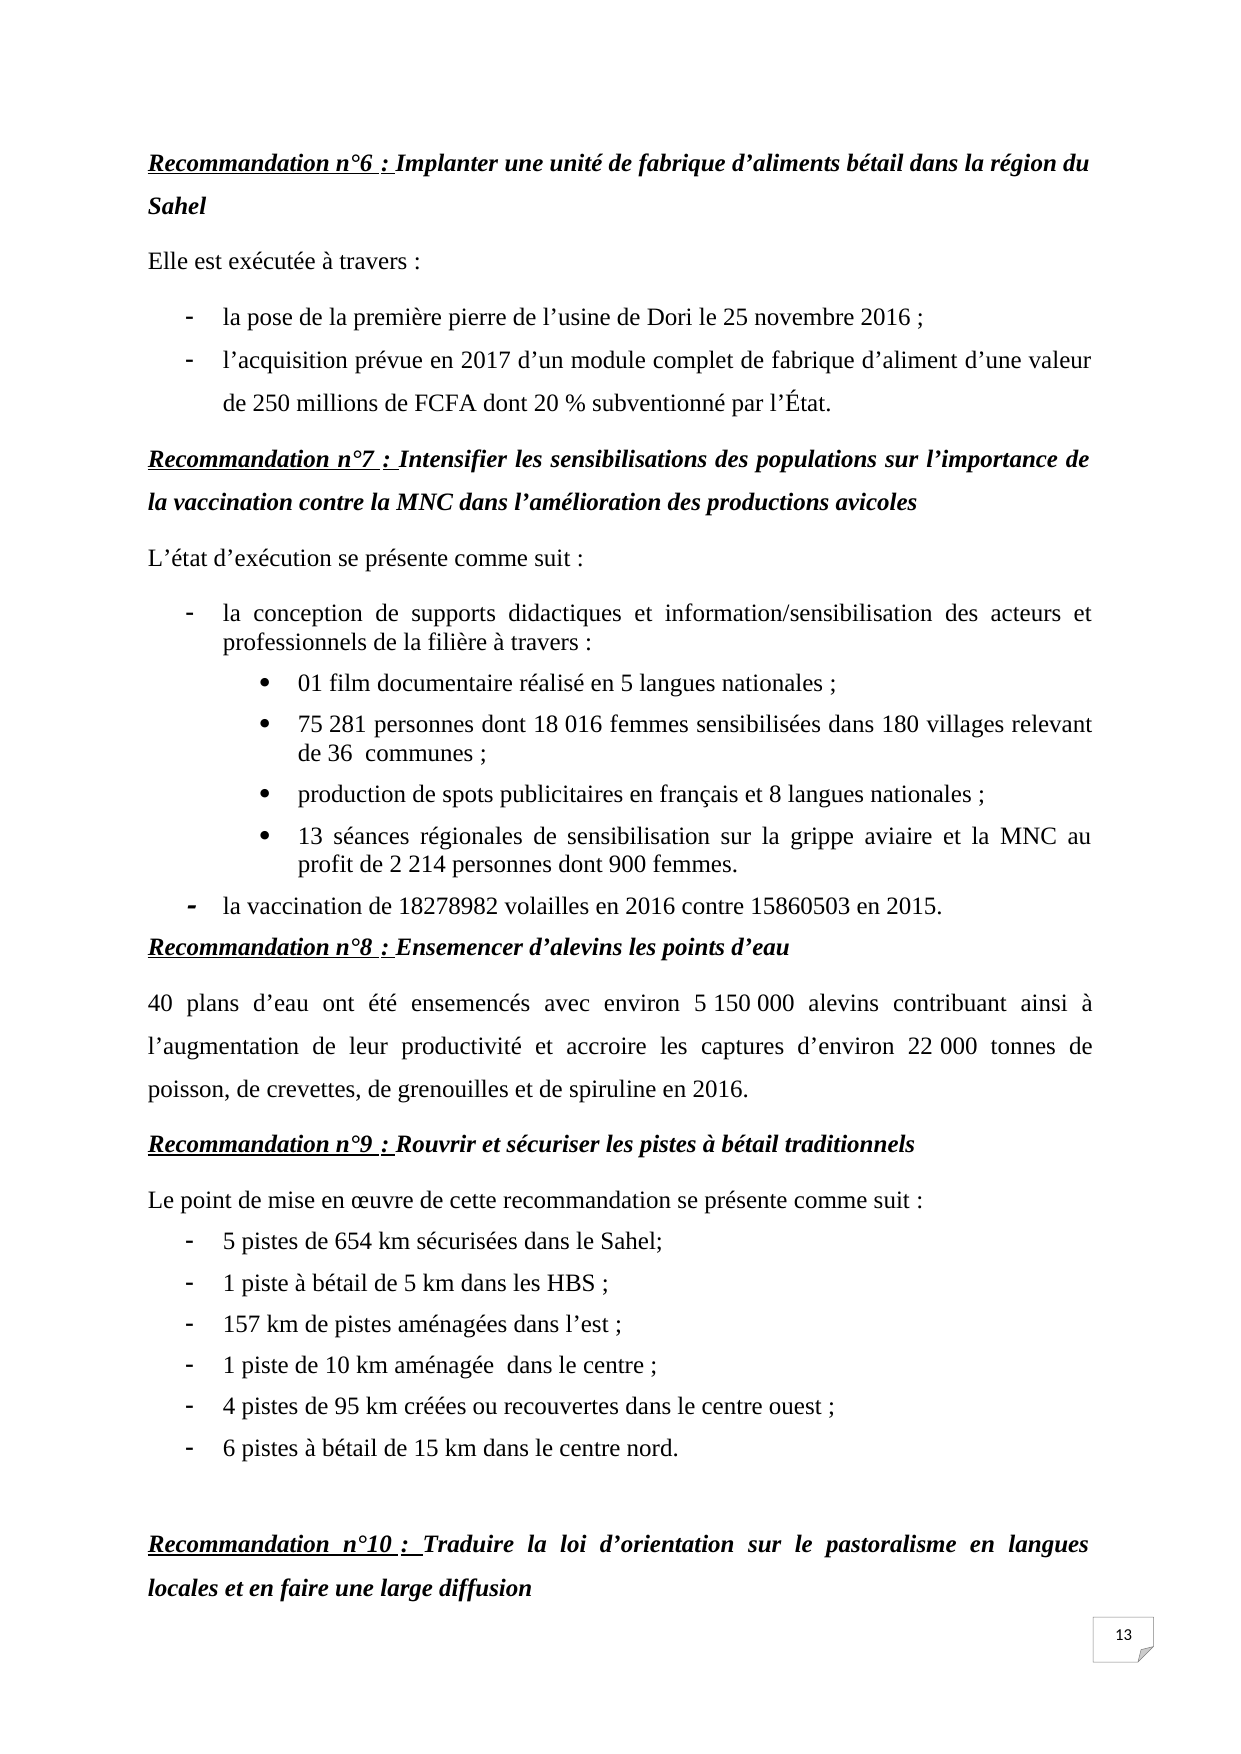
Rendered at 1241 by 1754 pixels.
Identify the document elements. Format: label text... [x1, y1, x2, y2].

text Recommandation n°6 : Implanter une unité de fabrique d’aliments bétail dans la région du Sahel [148, 148, 1093, 219]
list la vaccination de 18278982 volailles en 2016 contre 15860503 en 2015. [185, 891, 1093, 919]
text Recommandation n°7 : Intensifier les sensibilisations des populations sur l’importance de la vaccination contre la MNC dans l’amélioration des productions avicoles [148, 444, 1093, 516]
text Le point de mise en œuvre de cette recommandation se présente comme suit : [148, 1185, 1093, 1214]
list production de spots publicitaires en français et 8 langues nationales ; [260, 779, 1093, 808]
text 40 plans d’eau ont été ensemencés avec environ 5 150 000 alevins contribuant ainsi à l’augmentation de leur productivité et accroire les captures d’environ 22 000 tonnes de poisson, de crevettes, de grenouilles et de spiruline en 2016. [148, 988, 1093, 1103]
list 01 film documentaire réalisé en 5 langues nationales ; [260, 668, 1093, 697]
list 1 piste à bétail de 5 km dans les HBS ; [185, 1268, 1093, 1296]
text Recommandation n°8 : Ensemencer d’alevins les points d’eau [148, 932, 1093, 961]
list l’acquisition prévue en 2017 d’un module complet de fabrique d’aliment d’une valeur de 250 millions de FCFA dont 20 % subventionné par l’État. [185, 345, 1093, 417]
list 1 piste de 10 km aménagée dans le centre ; [185, 1350, 1093, 1379]
list 13 séances régionales de sensibilisation sur la grippe aviaire et la MNC au profit de 2 214 personnes dont 900 femmes. [260, 821, 1093, 878]
list 75 281 personnes dont 18 016 femmes sensibilisées dans 180 villages relevant de 36 communes ; [260, 709, 1093, 767]
text L’état d’exécution se présente comme suit : [148, 543, 1093, 571]
list 6 pistes à bétail de 15 km dans le centre nord. [185, 1433, 1093, 1461]
list 4 pistes de 95 km créées ou recouvertes dans le centre ouest ; [185, 1391, 1093, 1420]
text Recommandation n°10 : Traduire la loi d’orientation sur le pastoralisme en langues locales et en faire une large diffusion [148, 1529, 1093, 1601]
list 157 km de pistes aménagées dans l’est ; [185, 1309, 1093, 1338]
list la pose de la première pierre de l’usine de Dori le 25 novembre 2016 ; [185, 302, 1093, 331]
text Elle est exécutée à travers : [148, 246, 1093, 275]
list 5 pistes de 654 km sécurisées dans le Sahel; [185, 1226, 1093, 1255]
text Recommandation n°9 : Rouvrir et sécuriser les pistes à bétail traditionnels [148, 1129, 1093, 1158]
list la conception de supports didactiques et information/sensibilisation des acteurs et professionnels de la filière à travers : [185, 598, 1093, 656]
